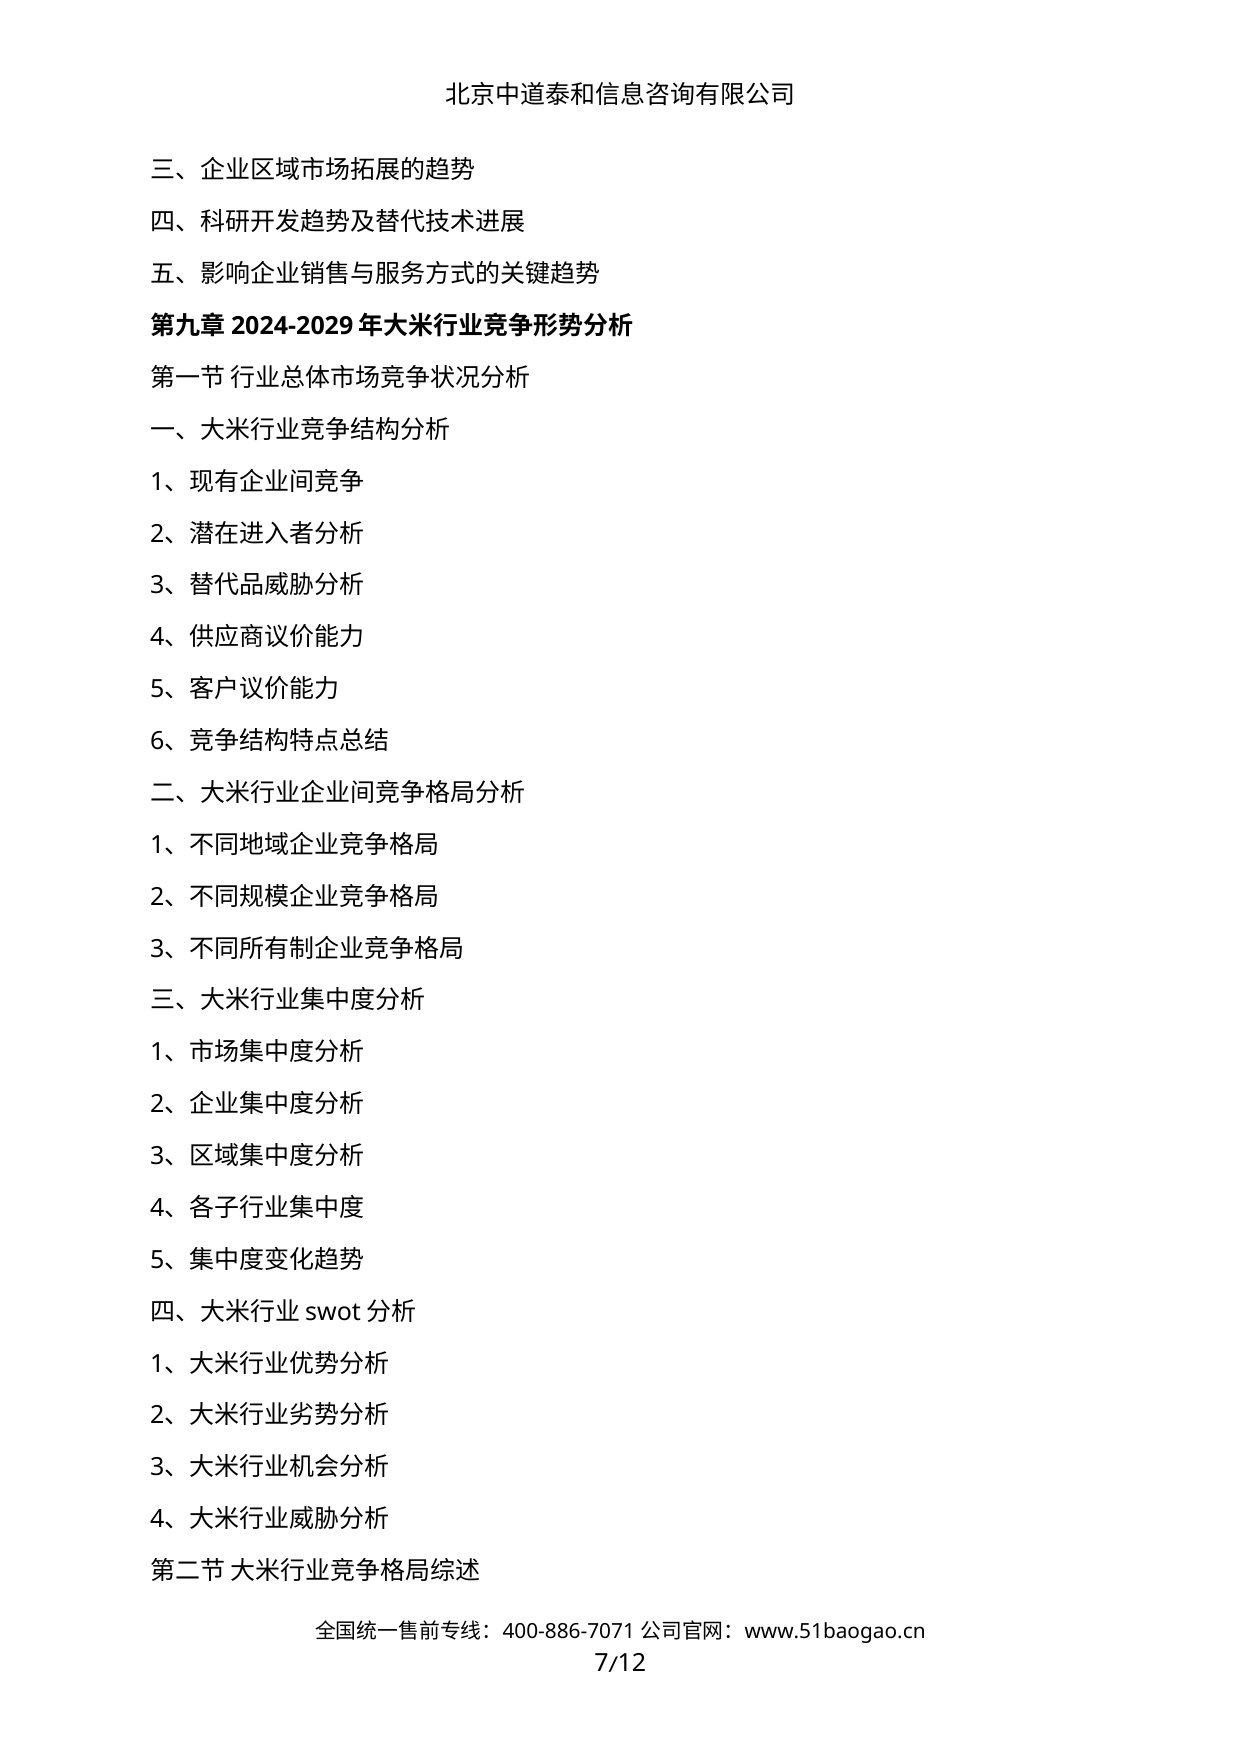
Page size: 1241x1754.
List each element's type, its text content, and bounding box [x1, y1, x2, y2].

text 4、各子行业集中度 [150, 1187, 1090, 1224]
text 第九章 2024-2029年大米行业竞争形势分析 [150, 306, 1090, 342]
text 四、科研开发趋势及替代技术进展 [150, 202, 1090, 238]
text 1、不同地域企业竞争格局 [150, 824, 1090, 861]
text 三、企业区域市场拓展的趋势 [150, 150, 1090, 186]
text 1、市场集中度分析 [150, 1032, 1090, 1068]
text 3、区域集中度分析 [150, 1136, 1090, 1172]
text 四、大米行业swot分析 [150, 1291, 1090, 1327]
text 第二节 大米行业竞争格局综述 [150, 1551, 1090, 1587]
text 2、大米行业劣势分析 [150, 1395, 1090, 1431]
text 2、不同规模企业竞争格局 [150, 876, 1090, 912]
text 5、客户议价能力 [150, 669, 1090, 705]
text 1、大米行业优势分析 [150, 1343, 1090, 1379]
text 6、竞争结构特点总结 [150, 721, 1090, 757]
text 一、大米行业竞争结构分析 [150, 409, 1090, 446]
text 三、大米行业集中度分析 [150, 980, 1090, 1016]
text 4、供应商议价能力 [150, 617, 1090, 653]
text 3、不同所有制企业竞争格局 [150, 928, 1090, 964]
text 1、现有企业间竞争 [150, 461, 1090, 497]
text 4、大米行业威胁分析 [150, 1499, 1090, 1535]
text 3、大米行业机会分析 [150, 1447, 1090, 1483]
text 第一节 行业总体市场竞争状况分析 [150, 357, 1090, 394]
text 2、潜在进入者分析 [150, 513, 1090, 549]
text 2、企业集中度分析 [150, 1084, 1090, 1120]
text 五、影响企业销售与服务方式的关键趋势 [150, 254, 1090, 290]
text 5、集中度变化趋势 [150, 1239, 1090, 1276]
text 3、替代品威胁分析 [150, 565, 1090, 601]
text 二、大米行业企业间竞争格局分析 [150, 772, 1090, 809]
